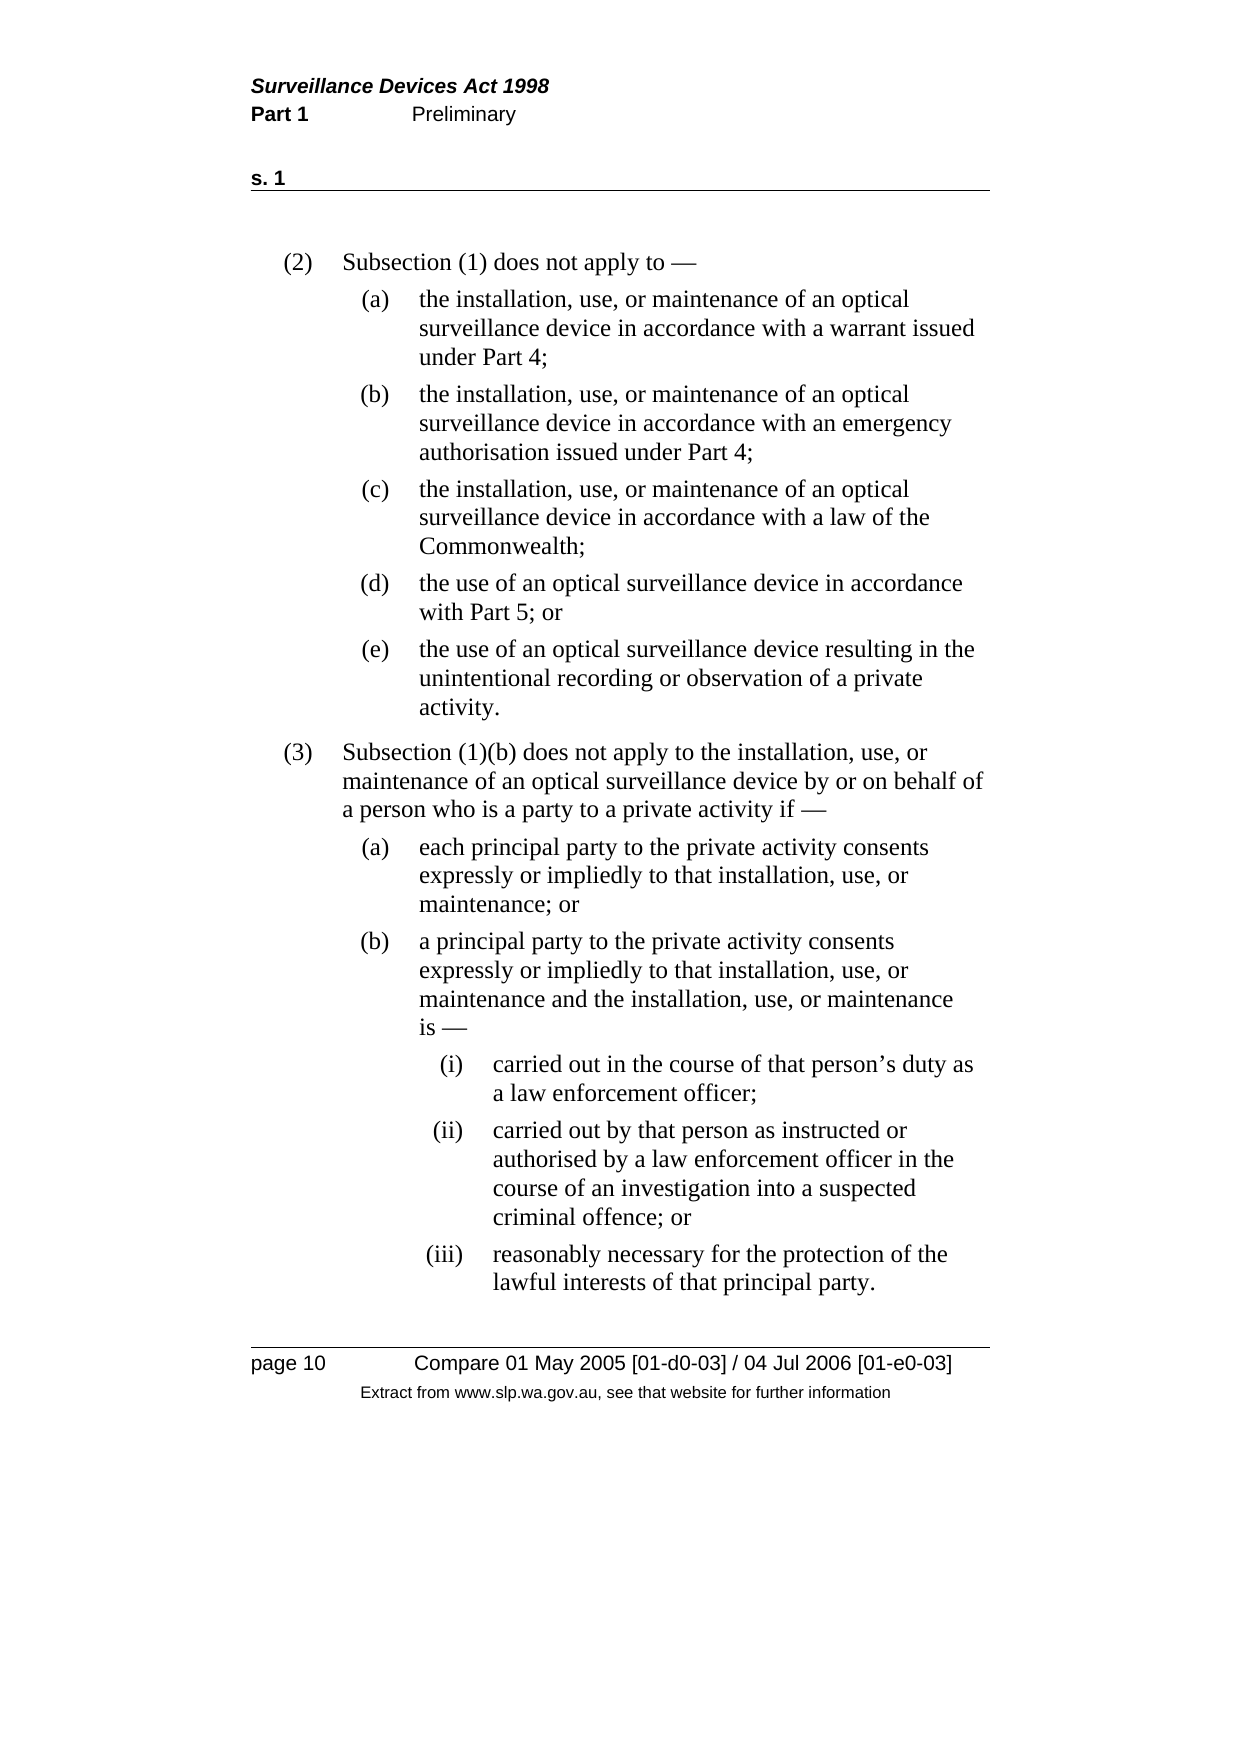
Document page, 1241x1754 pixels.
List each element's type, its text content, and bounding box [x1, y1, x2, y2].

text (e) the use of an optical surveillance device resulting in the unintentional recording or observation of a private activity. [251, 634, 990, 720]
text (d) the use of an optical surveillance device in accordance with Part 5; or [251, 568, 990, 626]
text (ii) carried out by that person as instructed or authorised by a law enforcement officer in the course of an investigation into a suspected criminal offence; or [251, 1115, 990, 1230]
text (c) the installation, use, or maintenance of an optical surveillance device in accordance with a law of the Commonwealth; [251, 474, 990, 560]
text (b) a principal party to the private activity consents expressly or impliedly to that installation, use, or maintenance and the installation, use, or maintenance is — [251, 926, 990, 1041]
text (3) Subsection (1)(b) does not apply to the installation, use, or maintenance of an optical surveillance device by or on behalf of a person who is a party to a private activity if — [251, 737, 990, 823]
text (a) the installation, use, or maintenance of an optical surveillance device in accordance with a warrant issued under Part 4; [251, 284, 990, 371]
text (a) each principal party to the private activity consents expressly or impliedly to that installation, use, or maintenance; or [251, 832, 990, 918]
text (i) carried out in the course of that person’s duty as a law enforcement officer; [251, 1049, 990, 1107]
text (iii) reasonably necessary for the protection of the lawful interests of that principal party. [251, 1239, 990, 1296]
text (b) the installation, use, or maintenance of an optical surveillance device in accordance with an emergency authorisation issued under Part 4; [251, 379, 990, 465]
text (2) Subsection (1) does not apply to — [251, 247, 990, 276]
